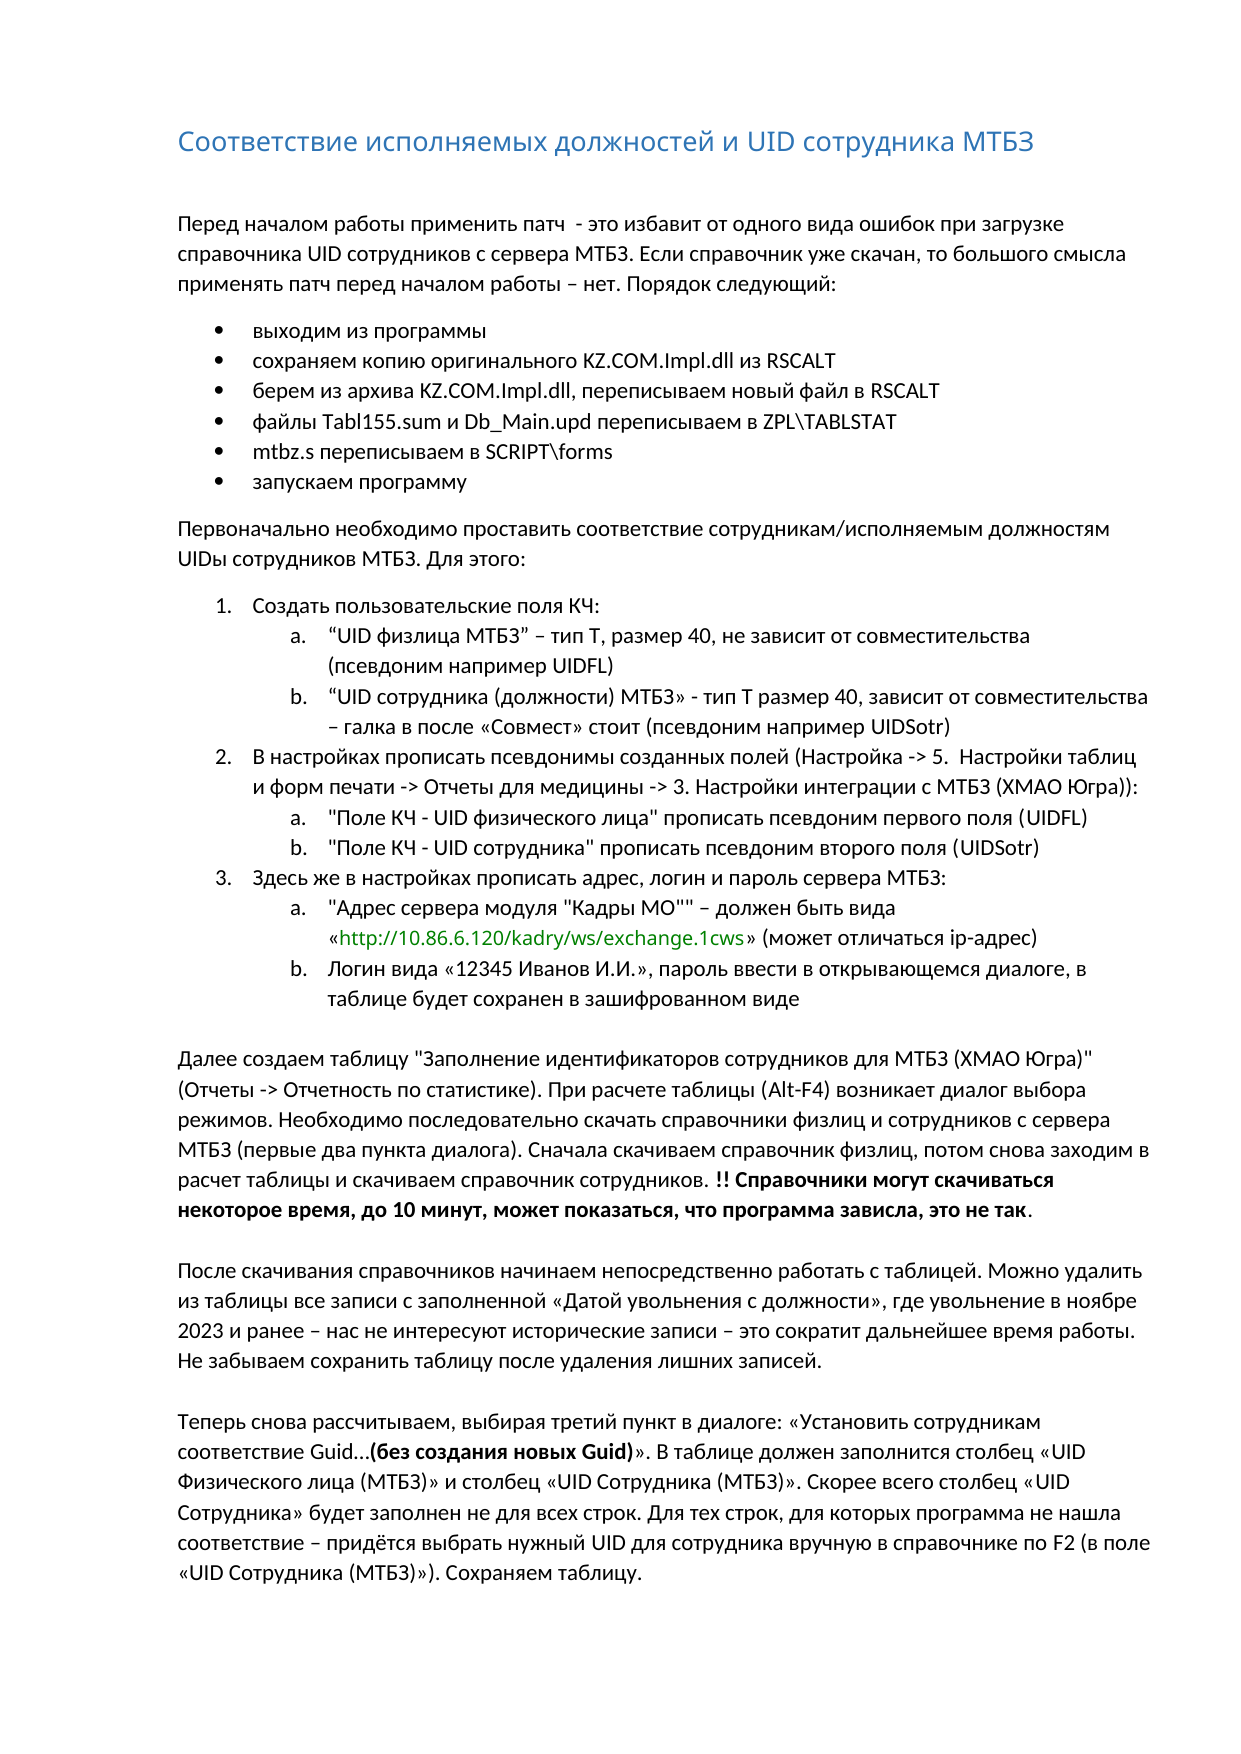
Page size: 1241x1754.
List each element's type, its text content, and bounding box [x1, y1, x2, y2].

list "Поле КЧ - UID физического лица" прописать псевдоним первого поля (UIDFL) [290, 803, 1152, 831]
list "Поле КЧ - UID сотрудника" прописать псевдоним второго поля (UIDSotr) [290, 833, 1152, 861]
list mtbz.s переписываем в SCRIPT\forms [215, 437, 1152, 465]
text Первоначально необходимо проставить соответствие сотрудникам/исполняемым должностям UIDы сотрудников МТБЗ. Для этого: [177, 514, 1152, 572]
list файлы Tabl155.sum и Db_Main.upd переписываем в ZPL\TABLSTAT [215, 407, 1152, 435]
list "Адрес сервера модуля "Кадры МО"" – должен быть вида «http://10.86.6.120/kadry/ws/exchange.1cws» (может отличаться ip-адрес) [290, 893, 1152, 952]
list Логин вида «12345 Иванов И.И.», пароль ввести в открывающемся диалоге, в таблице будет сохранен в зашифрованном виде [290, 954, 1152, 1012]
list Далее создаем таблицу "Заполнение идентификаторов сотрудников для МТБЗ (ХМАО Югра)" (Отчеты -> Отчетность по статистике). При расчете таблицы (Alt-F4) возникает диалог выбора режимов. Необходимо последовательно скачать справочники физлиц и сотрудников с сервера МТБЗ (первые два пункта диалога). Сначала скачиваем справочник физлиц, потом снова заходим в расчет таблицы и скачиваем справочник сотрудников. !! Справочники могут скачиваться некоторое время, до 10 минут, может показаться, что программа зависла, это не так. [177, 1044, 1152, 1223]
list Теперь снова рассчитываем, выбирая третий пункт в диалоге: «Установить сотрудникам соответствие Guid…(без создания новых Guid)». В таблице должен заполнится столбец «UID Физического лица (МТБЗ)» и столбец «UID Сотрудника (МТБЗ)». Скорее всего столбец «UID Сотрудника» будет заполнен не для всех строк. Для тех строк, для которых программа не нашла соответствие – придётся выбрать нужный UID для сотрудника вручную в справочнике по F2 (в поле «UID Сотрудника (МТБЗ)»). Сохраняем таблицу. [177, 1407, 1152, 1586]
list сохраняем копию оригинального KZ.COM.Impl.dll из RSCALT [215, 346, 1152, 374]
subtitle Соответствие исполняемых должностей и UID сотрудника МТБЗ [177, 122, 1152, 159]
list В настройках прописать псевдонимы созданных полей (Настройка -> 5. Настройки таблиц и форм печати -> Отчеты для медицины -> 3. Настройки интеграции с МТБЗ (ХМАО Югра)): [215, 742, 1152, 801]
list Создать пользовательские поля КЧ: [215, 591, 1152, 619]
text Перед началом работы применить патч - это избавит от одного вида ошибок при загрузке справочника UID сотрудников с сервера МТБЗ. Если справочник уже скачан, то большого смысла применять патч перед началом работы – нет. Порядок следующий: [177, 209, 1152, 297]
list выходим из программы [215, 316, 1152, 344]
list берем из архива KZ.COM.Impl.dll, переписываем новый файл в RSCALT [215, 377, 1152, 405]
list запускаем программу [215, 467, 1152, 495]
list “UID сотрудника (должности) МТБЗ» - тип Т размер 40, зависит от совместительства – галка в после «Совмест» стоит (псевдоним например UIDSotr) [290, 682, 1152, 740]
list Здесь же в настройках прописать адрес, логин и пароль сервера МТБЗ: [215, 863, 1152, 891]
list После скачивания справочников начинаем непосредственно работать с таблицей. Можно удалить из таблицы все записи с заполненной «Датой увольнения с должности», где увольнение в ноябре 2023 и ранее – нас не интересуют исторические записи – это сократит дальнейшее время работы. Не забываем сохранить таблицу после удаления лишних записей. [177, 1256, 1152, 1374]
list “UID физлица МТБЗ” – тип Т, размер 40, не зависит от совместительства (псевдоним например UIDFL) [290, 621, 1152, 680]
